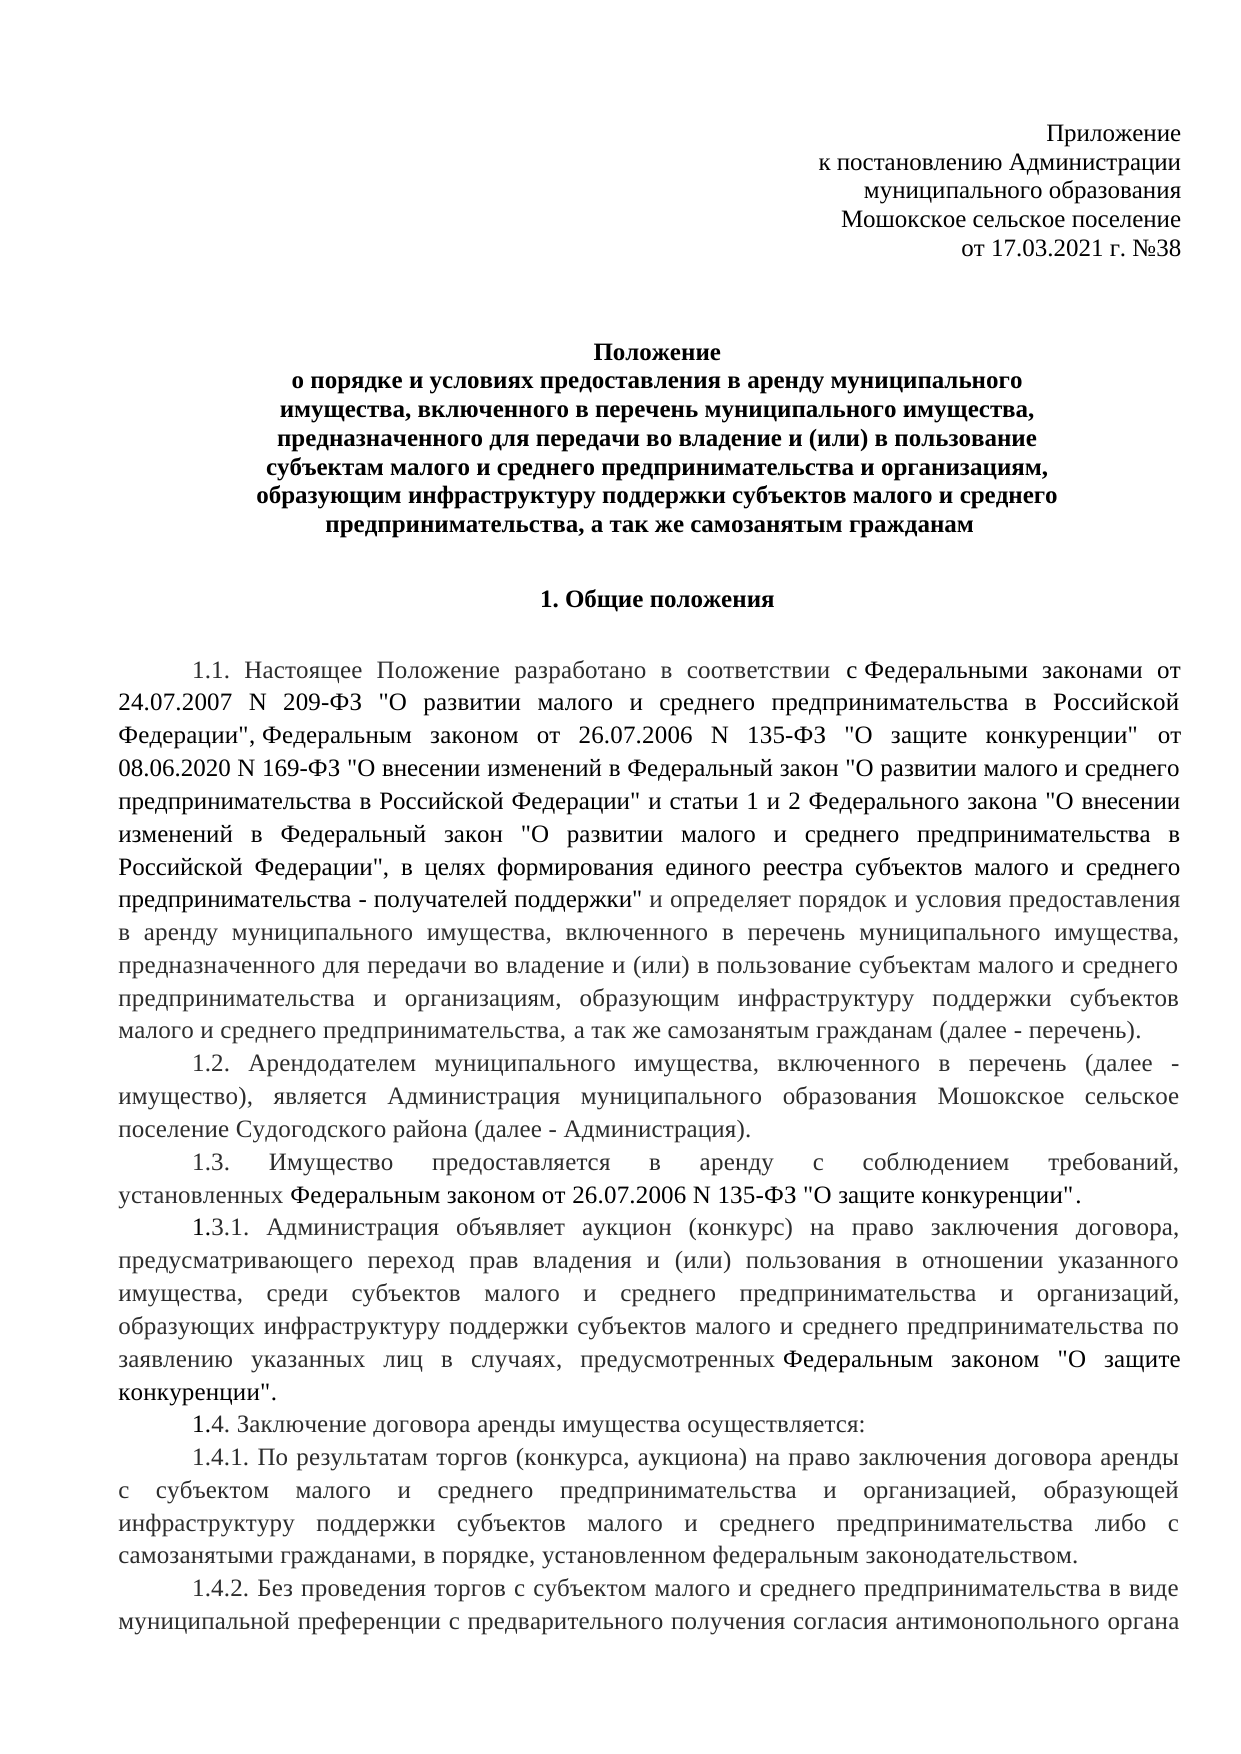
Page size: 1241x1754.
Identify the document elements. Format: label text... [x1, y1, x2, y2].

text 1.3. Имущество предоставляется в аренду с соблюдением требований, установленных Федеральным законом от 26.07.2006 N 135-ФЗ "О защите конкуренции". [118, 1143, 1181, 1208]
text от 17.03.2021 г. №38 [118, 233, 1181, 262]
text Приложение к постановлению Администрации [118, 118, 1181, 176]
text Положение [118, 337, 1181, 366]
text 1.3.1. Администрация объявляет аукцион (конкурс) на право заключения договора, предусматривающего переход прав владения и (или) пользования в отношении указанного имущества, среди субъектов малого и среднего предпринимательства и организаций, образующих инфраструктуру поддержки субъектов малого и среднего предпринимательства по заявлению указанных лиц в случаях, предусмотренных Федеральным законом "О защите конкуренции". [118, 1208, 1181, 1405]
text предназначенного для передачи во владение и (или) в пользование [118, 423, 1181, 452]
text о порядке и условиях предоставления в аренду муниципального [118, 366, 1181, 394]
text 1.4.1. По результатам торгов (конкурса, аукциона) на право заключения договора аренды с субъектом малого и среднего предпринимательства и организацией, образующей инфраструктуру поддержки субъектов малого и среднего предпринимательства либо с самозанятыми гражданами, в порядке, установленном федеральным законодательством. [118, 1438, 1181, 1569]
text 1.4. Заключение договора аренды имущества осуществляется: [118, 1405, 1181, 1438]
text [118, 1569, 1181, 1635]
text 1.1. Настоящее Положение разработано в соответствии с Федеральными законами от 24.07.2007 N 209-ФЗ "О развитии малого и среднего предпринимательства в Российской Федерации", Федеральным законом от 26.07.2006 N 135-ФЗ "О защите конкуренции" от 08.06.2020 N 169-ФЗ "О внесении изменений в Федеральный закон "О развитии малого и среднего предпринимательства в Российской Федерации" и статьи 1 и 2 Федерального закона "О внесении изменений в Федеральный закон "О развитии малого и среднего предпринимательства в Российской Федерации", в целях формирования единого реестра субъектов малого и среднего предпринимательства - получателей поддержки" и определяет порядок и условия предоставления в аренду муниципального имущества, включенного в перечень муниципального имущества, предназначенного для передачи во владение и (или) в пользование субъектам малого и среднего предпринимательства и организациям, образующим инфраструктуру поддержки субъектов малого и среднего предпринимательства, а так же самозанятым гражданам (далее - перечень). [118, 651, 1181, 1044]
text Мошокское сельское поселение [118, 204, 1181, 233]
text муниципального образования [118, 176, 1181, 204]
text 1. Общие положения [118, 576, 1181, 613]
text субъектам малого и среднего предпринимательства и организациям, [118, 452, 1181, 481]
text 1.2. Арендодателем муниципального имущества, включенного в перечень (далее - имущество), является Администрация муниципального образования Мошокское сельское поселение Судогодского района (далее - Администрация). [118, 1044, 1181, 1143]
text образующим инфраструктуру поддержки субъектов малого и среднего предпринимательства, а так же самозанятым гражданам [118, 481, 1181, 538]
text имущества, включенного в перечень муниципального имущества, [118, 394, 1181, 423]
